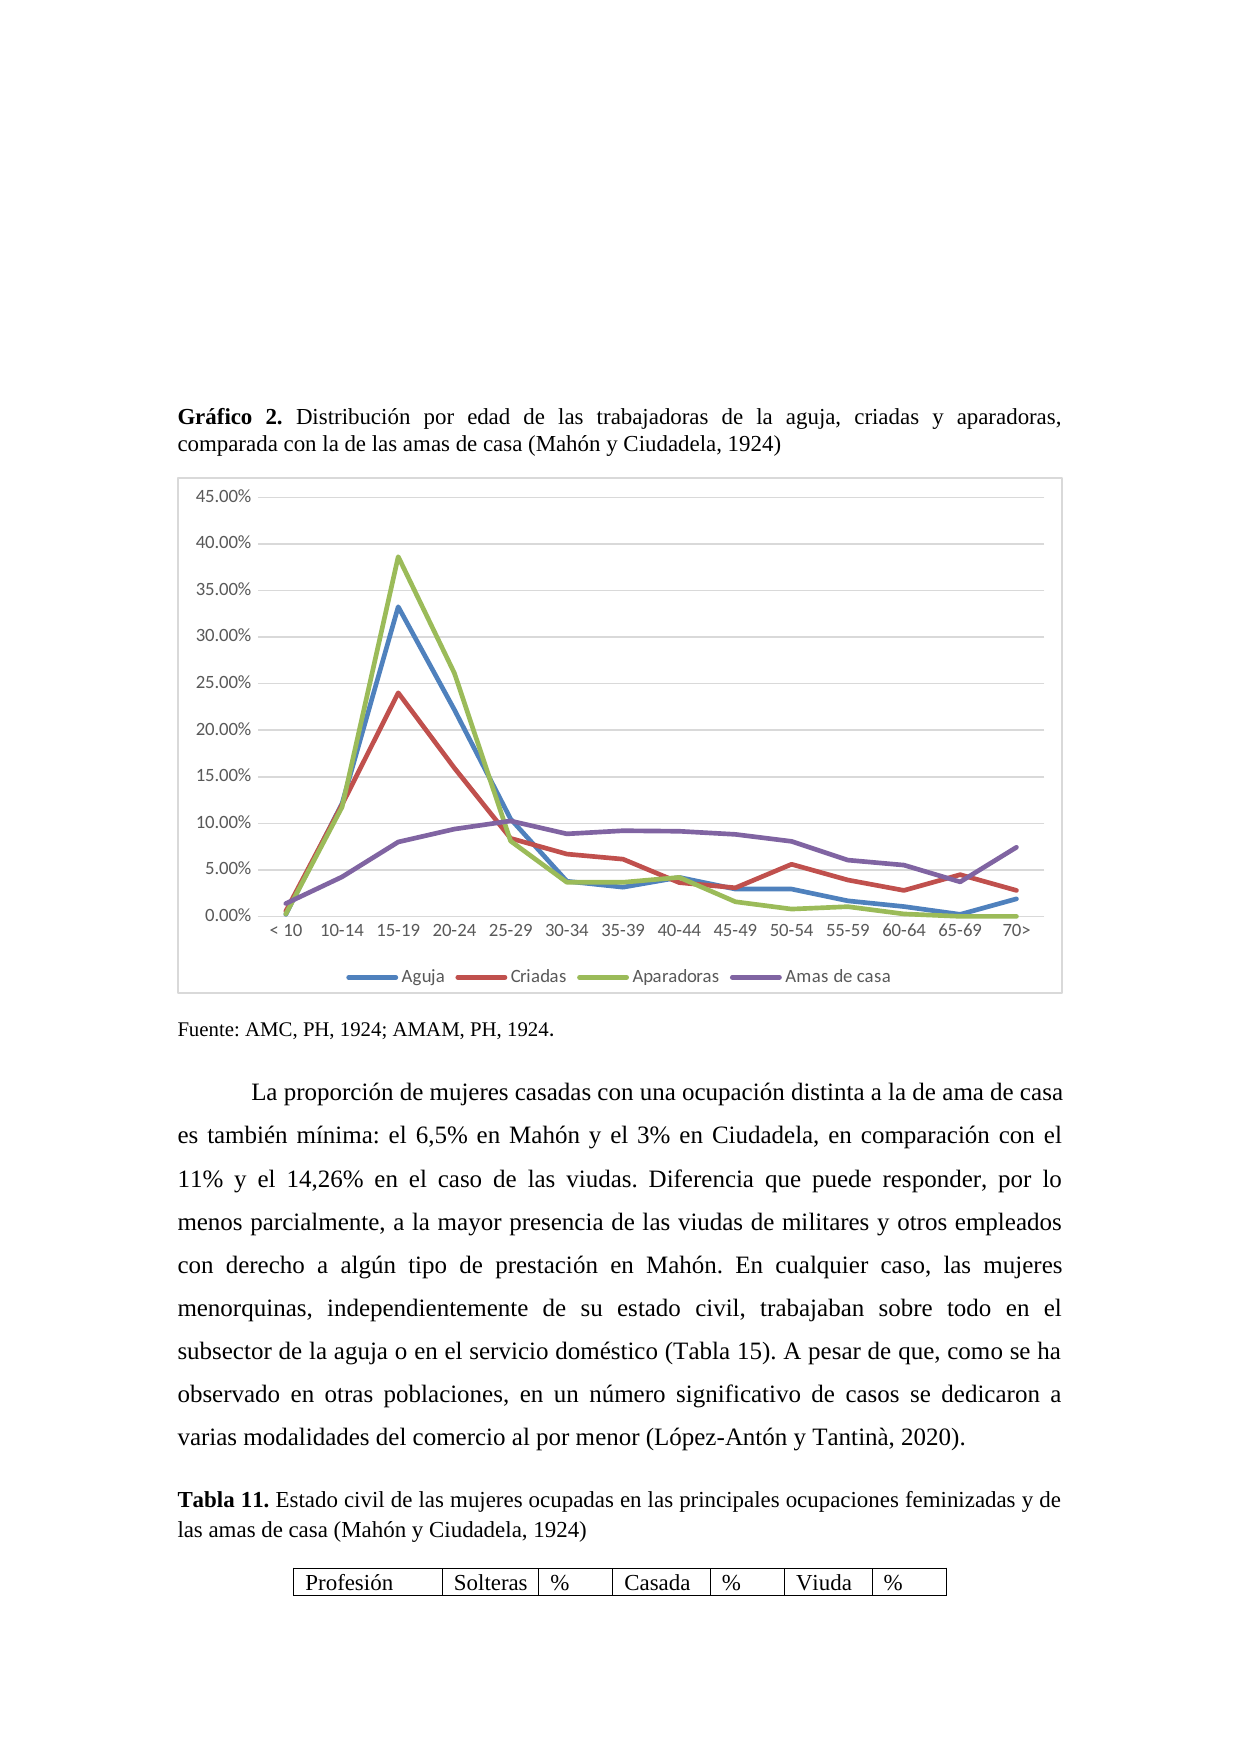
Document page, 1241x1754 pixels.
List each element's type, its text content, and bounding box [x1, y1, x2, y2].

table_header Viudas [785, 1569, 872, 1595]
text Gráfico 2. Distribución por edad de las trabajadoras de la aguja, criadas y aparadoras, comparada con la de las amas de casa (Mahón y Ciudadela, 1924) [177, 403, 1063, 456]
table_header % [539, 1569, 612, 1595]
table_header % [873, 1569, 946, 1595]
text Fuente: AMC, PH, 1924; AMAM, PH, 1924. [177, 1014, 1063, 1043]
table_header % [711, 1569, 784, 1595]
table_header Solteras [443, 1569, 538, 1595]
text La proporción de mujeres casadas con una ocupación distinta a la de ama de casa es también mínima: el 6,5% en Mahón y el 3% en Ciudadela, en comparación con el 11% y el 14,26% en el caso de las viudas. Diferencia que puede responder, por lo menos parcialmente, a la mayor presencia de las viudas de militares y otros empleados con derecho a algún tipo de prestación en Mahón. En cualquier caso, las mujeres menorquinas, independientemente de su estado civil, trabajaban sobre todo en el subsector de la aguja o en el servicio doméstico (Tabla 15). A pesar de que, como se ha observado en otras poblaciones, en un número significativo de casos se dedicaron a varias modalidades del comercio al por menor (López-Antón y Tantinà, 2020). [177, 1077, 1063, 1451]
table_header Casadas [613, 1569, 710, 1595]
table_header Profesión [294, 1569, 442, 1595]
text Tabla 11. Estado civil de las mujeres ocupadas en las principales ocupaciones feminizadas y de las amas de casa (Mahón y Ciudadela, 1924) [177, 1486, 1063, 1543]
